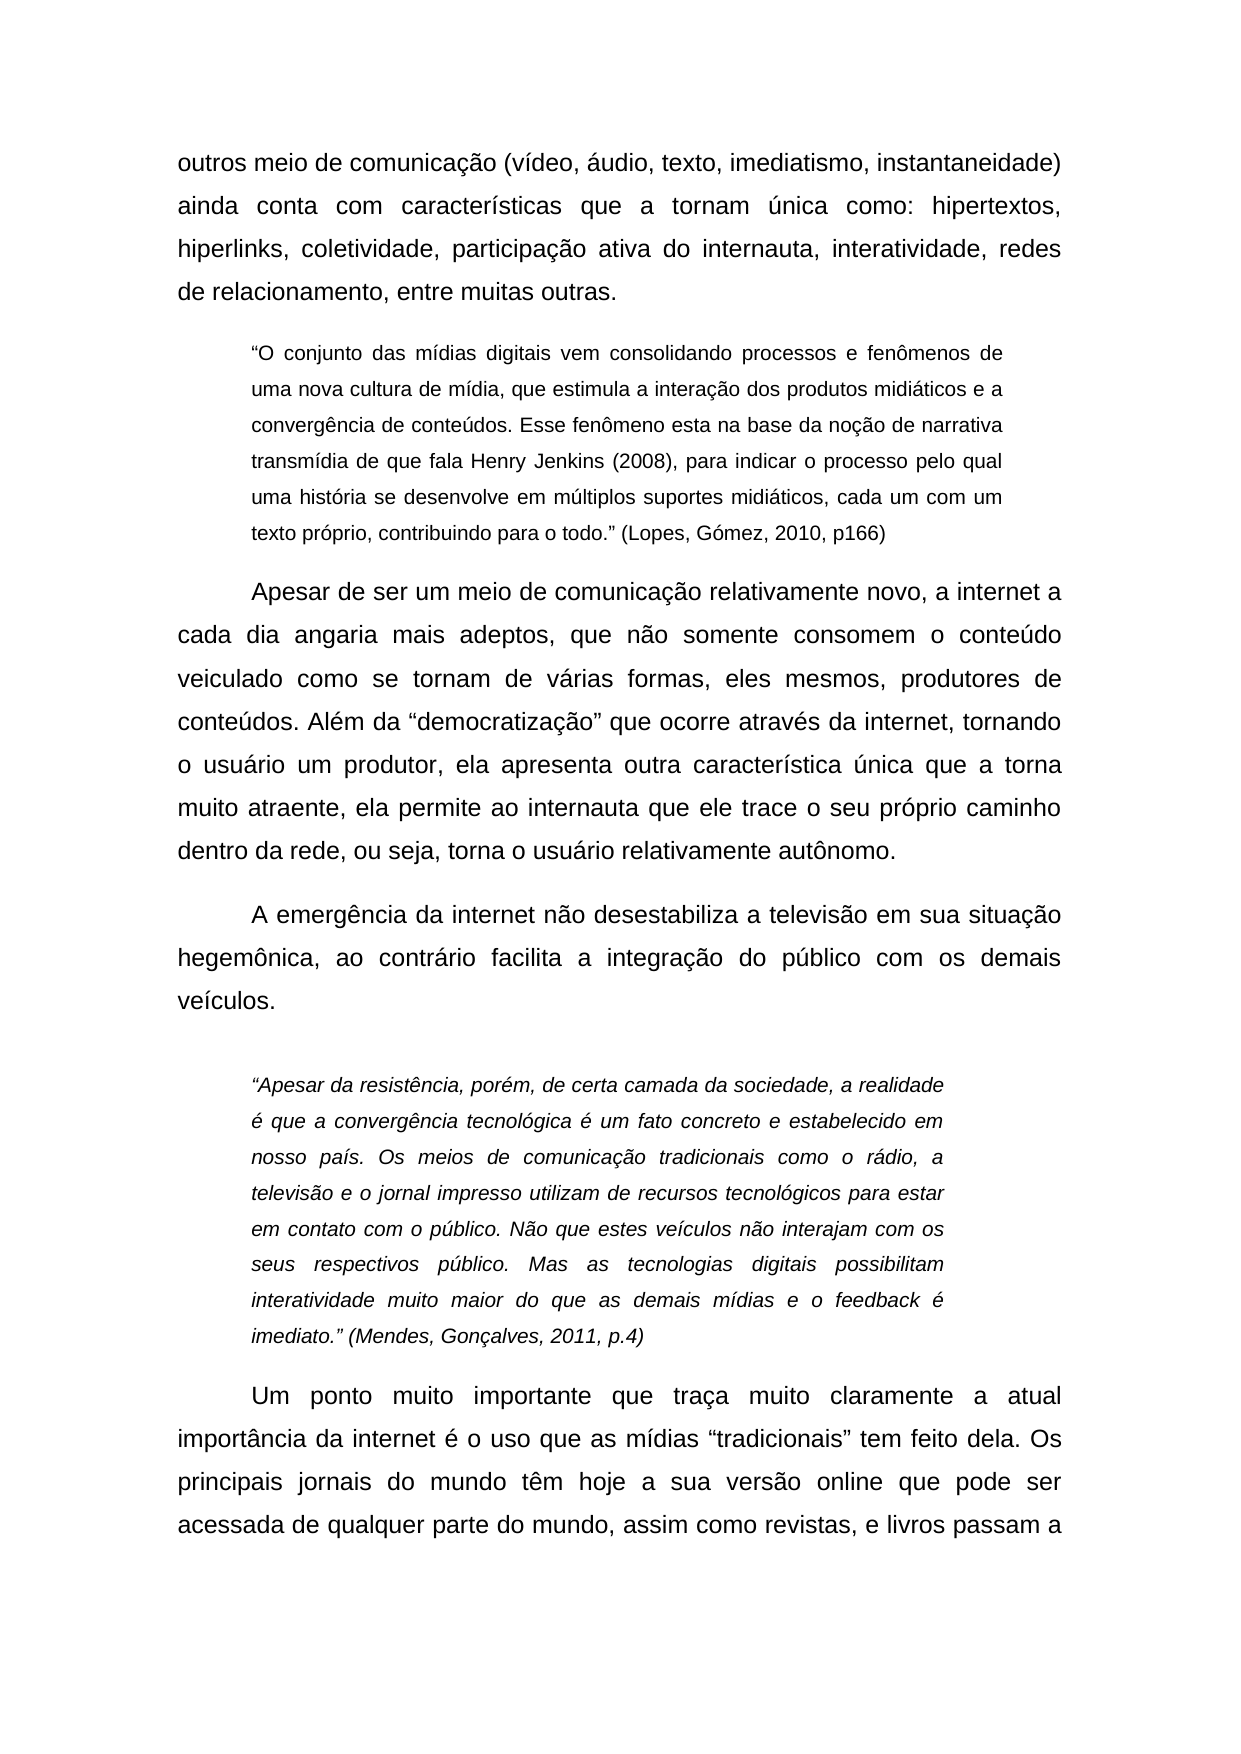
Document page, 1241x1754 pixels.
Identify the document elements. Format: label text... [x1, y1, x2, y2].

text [177, 1381, 1063, 1539]
list “Apesar da resistência, porém, de certa camada da sociedade, a realidade é que a convergência tecnológica é um fato concreto e estabelecido em nosso país. Os meios de comunicação tradicionais como o rádio, a televisão e o jornal impresso utilizam de recursos tecnológicos para estar em contato com o público. Não que estes veículos não interajam com os seus respectivos público. Mas as tecnologias digitais possibilitam interatividade muito maior do que as demais mídias e o feedback é imediato.” (Mendes, Gonçalves, 2011, p.4) [251, 1073, 945, 1348]
text Apesar de ser um meio de comunicação relativamente novo, a internet a cada dia angaria mais adeptos, que não somente consomem o conteúdo veiculado como se tornam de várias formas, eles mesmos, produtores de conteúdos. Além da “democratização” que ocorre através da internet, tornando o usuário um produtor, ela apresenta outra característica única que a torna muito atraente, ela permite ao internauta que ele trace o seu próprio caminho dentro da rede, ou seja, torna o usuário relativamente autônomo. [177, 577, 1063, 865]
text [177, 148, 1063, 306]
list A emergência da internet não desestabiliza a televisão em sua situação hegemônica, ao contrário facilita a integração do público com os demais veículos. [177, 900, 1063, 1015]
text “O conjunto das mídias digitais vem consolidando processos e fenômenos de uma nova cultura de mídia, que estimula a interação dos produtos midiáticos e a convergência de conteúdos. Esse fenômeno esta na base da noção de narrativa transmídia de que fala Henry Jenkins (2008), para indicar o processo pelo qual uma história se desenvolve em múltiplos suportes midiáticos, cada um com um texto próprio, contribuindo para o todo.” (Lopes, Gómez, 2010, p166) [251, 341, 1004, 544]
